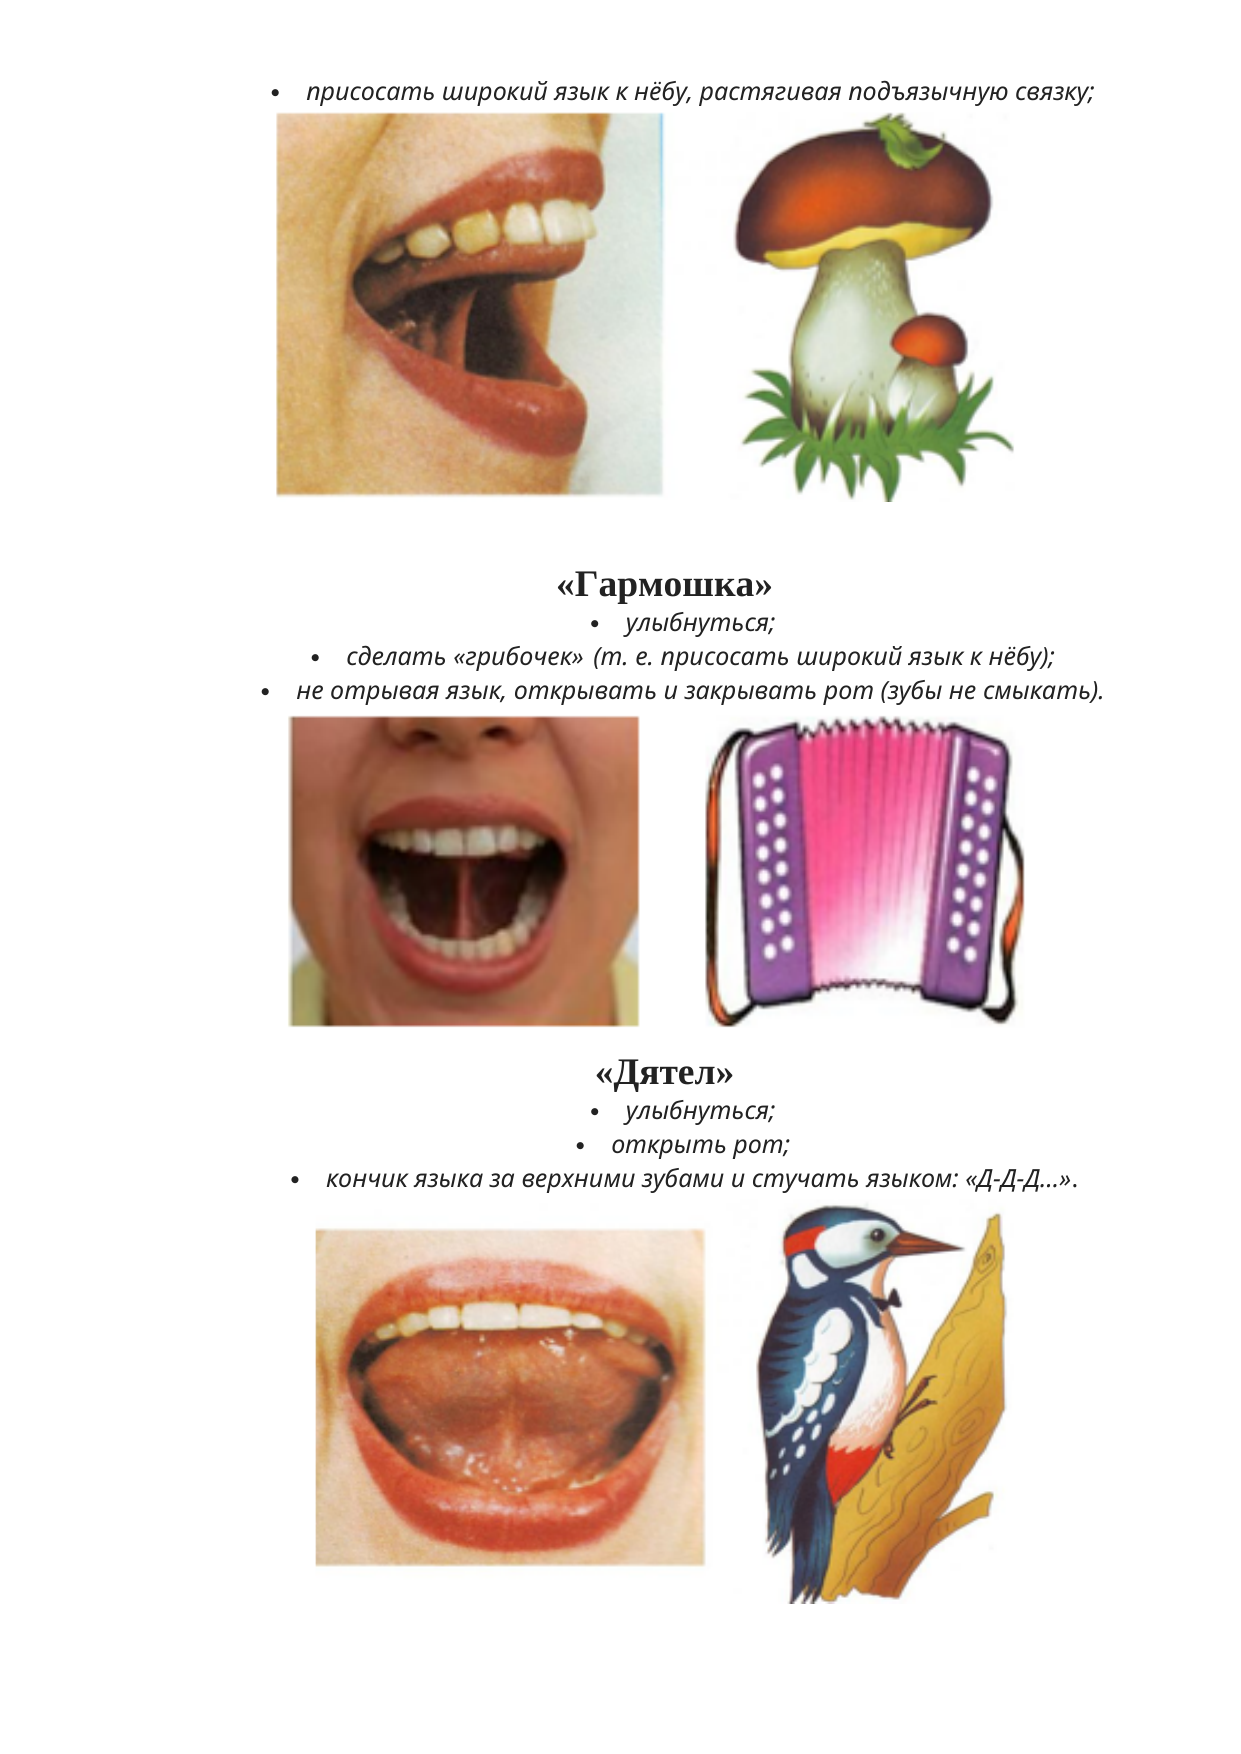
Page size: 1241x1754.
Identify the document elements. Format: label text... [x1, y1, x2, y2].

picture [287, 706, 1042, 1033]
list кончик языка за верхними зубами и стучать языком: «Д-Д-Д…». [218, 1161, 1152, 1194]
text «Гармошка» [177, 561, 1152, 604]
list присосать широкий язык к нёбу, растягивая подъязычную связку; [218, 74, 1152, 108]
list улыбнуться; [218, 1092, 1152, 1126]
picture [315, 1194, 1014, 1604]
list открыть рот; [218, 1126, 1152, 1161]
text «Дятел» [177, 1049, 1152, 1092]
list сделать «грибочек» (т. е. присосать широкий язык к нёбу); [218, 639, 1152, 673]
picture [276, 107, 1053, 502]
list улыбнуться; [218, 604, 1152, 639]
list не отрывая язык, открывать и закрывать рот (зубы не смыкать). [218, 673, 1152, 707]
